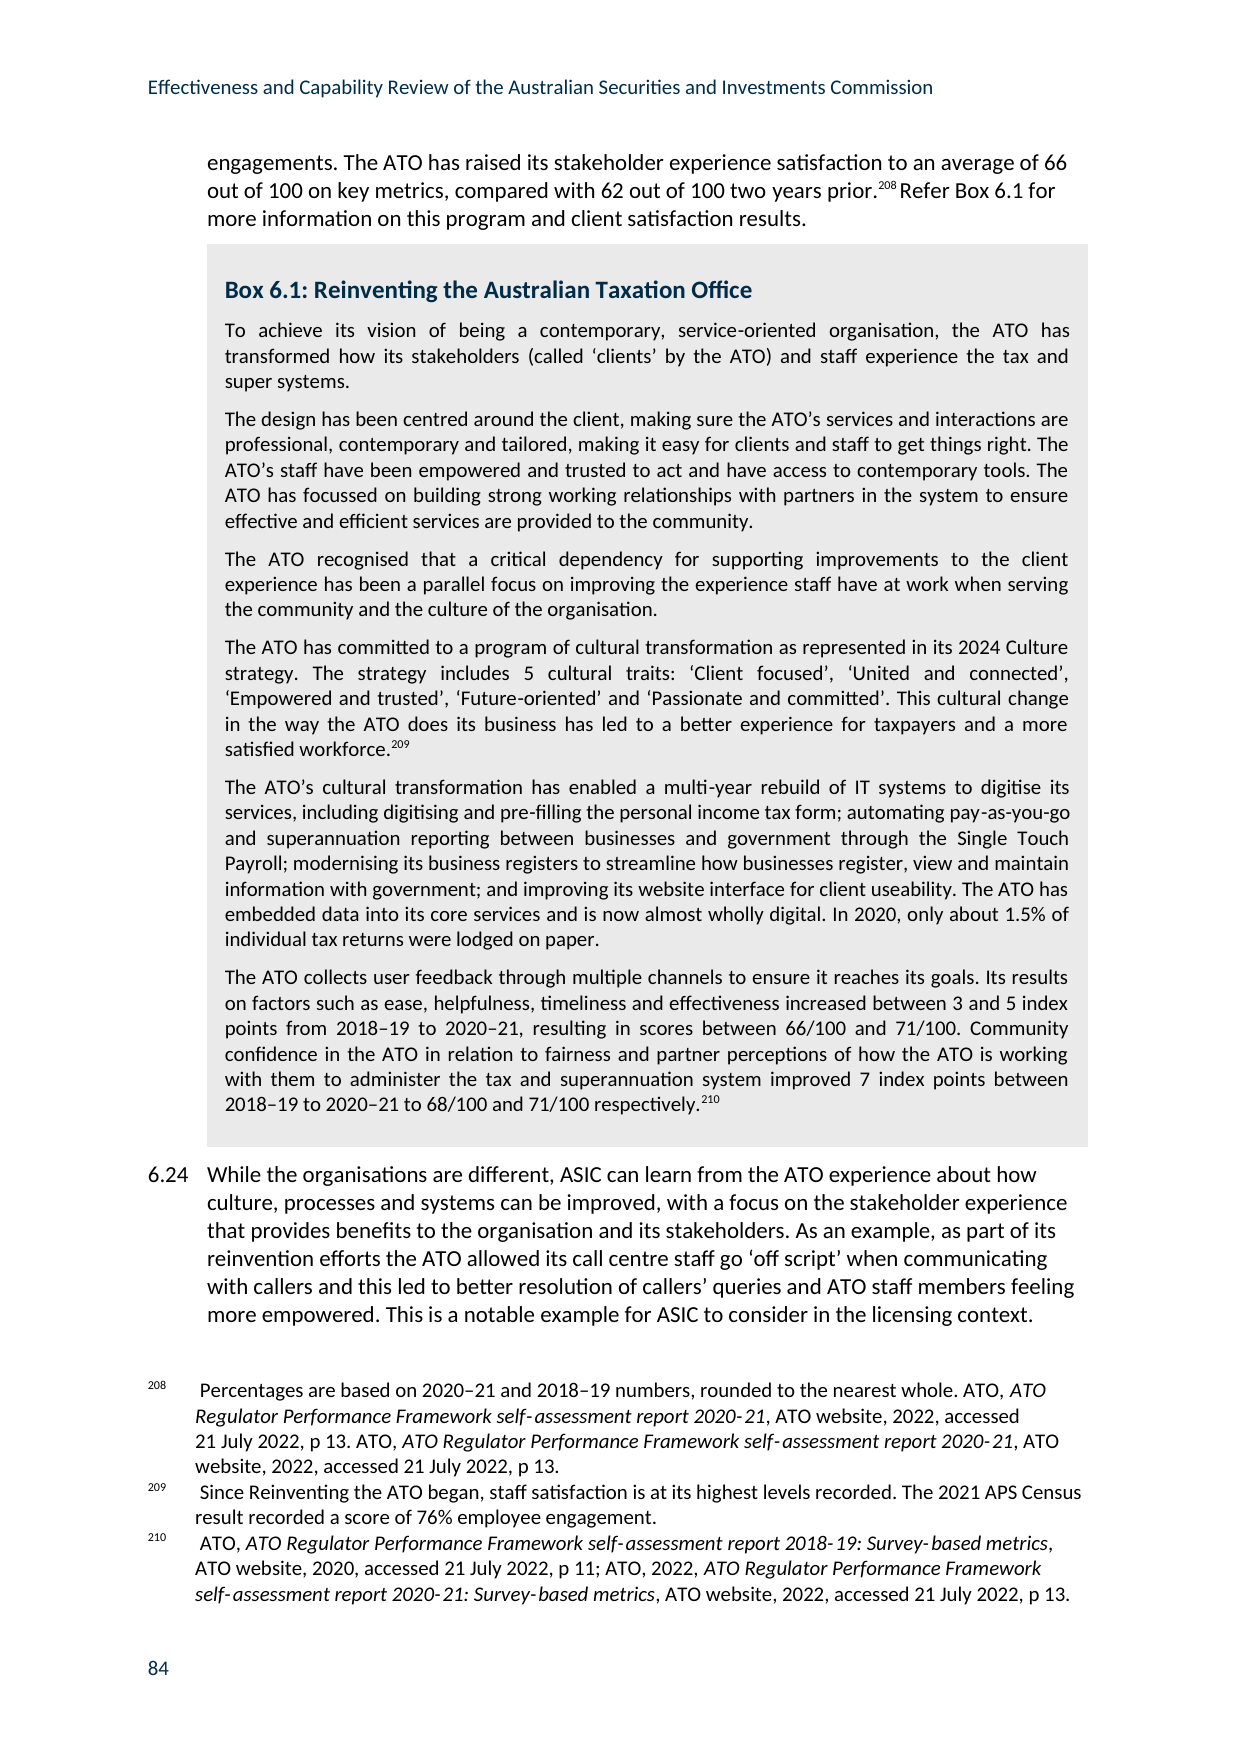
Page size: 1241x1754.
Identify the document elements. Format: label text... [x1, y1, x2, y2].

table_header Box 6.1: Reinventing the Australian Taxation Office To achieve its vision of being a contemporary, service-oriented organisation, the ATO has transformed how its stakeholders (called ‘clients’ by the ATO) and staff experience the tax and super systems. The design has been centred around the client, making sure the ATO’s services and interactions are professional, contemporary and tailored, making it easy for clients and staff to get things right. The ATO’s staff have been empowered and trusted to act and have access to contemporary tools. The ATO has focussed on building strong working relationships with partners in the system to ensure effective and efficient services are provided to the community. The ATO recognised that a critical dependency for supporting improvements to the client experience has been a parallel focus on improving the experience staff have at work when serving the community and the culture of the organisation. The ATO has committed to a program of cultural transformation as represented in its 2024 Culture strategy. The strategy includes 5 cultural traits: ‘Client focused’, ‘United and connected’, ‘Empowered and trusted’, ‘Future-oriented’ and ‘Passionate and committed’. This cultural change in the way the ATO does its business has led to a better experience for taxpayers and a more satisfied workforce. The ATO’s cultural transformation has enabled a multi-year rebuild of IT systems to digitise its services, including digitising and pre-filling the personal income tax form; automating pay-as-you-go and superannuation reporting between businesses and government through the Single Touch Payroll; modernising its business registers to streamline how businesses register, view and maintain information with government; and improving its website interface for client useability. The ATO has embedded data into its core services and is now almost wholly digital. In 2020, only about 1.5% of individual tax returns were lodged on paper. The ATO collects user feedback through multiple channels to ensure it reaches its goals. Its results on factors such as ease, helpfulness, timeliness and effectiveness increased between 3 and 5 index points from 2018–19 to 2020–21, resulting in scores between 66/100 and 71/100. Community confidence in the ATO in relation to fairness and partner perceptions of how the ATO is working with them to administer the tax and superannuation system improved 7 index points between 2018–19 to 2020–21 to 68/100 and 71/100 respectively. [207, 244, 1088, 1147]
list While the organisations are different, ASIC can learn from the ATO experience about how culture, processes and systems can be improved, with a focus on the stakeholder experience that provides benefits to the organisation and its stakeholders. As an example, as part of its reinvention efforts the ATO allowed its call centre staff go ‘off script’ when communicating with callers and this led to better resolution of callers’ queries and ATO staff members feeling more empowered. This is a notable example for ASIC to consider in the licensing context. [148, 1160, 1092, 1328]
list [148, 148, 1092, 232]
